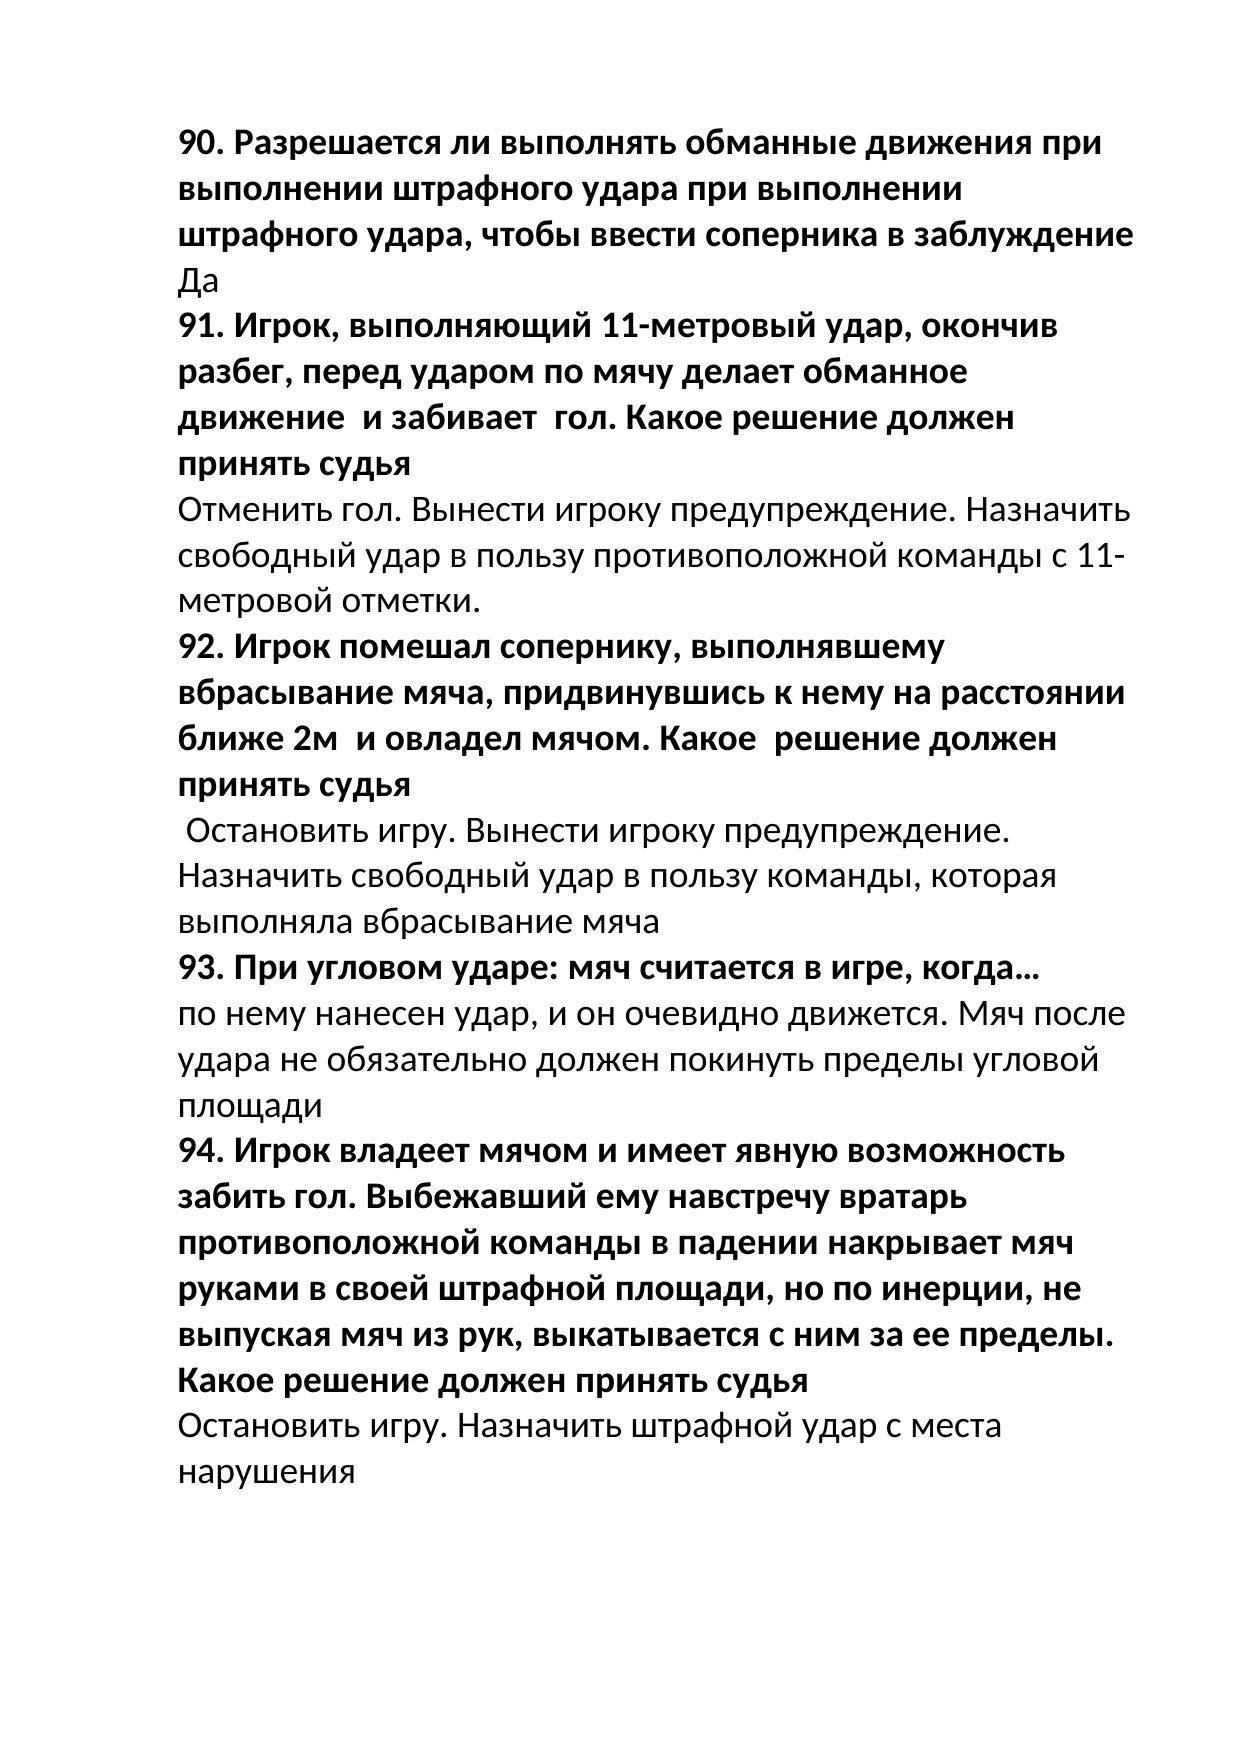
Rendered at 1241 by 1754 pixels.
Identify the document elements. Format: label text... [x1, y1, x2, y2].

text 90. Разрешается ли выполнять обманные движения при выполнении штрафного удара при выполнении штрафного удара, чтобы ввести соперника в заблуждение [177, 118, 1152, 256]
text по нему нанесен удар, и он очевидно движется. Мяч после удара не обязательно должен покинуть пределы угловой площади [177, 989, 1152, 1126]
text Остановить игру. Назначить штрафной удар с места нарушения [177, 1401, 1152, 1493]
text 94. Игрок владеет мячом и имеет явную возможность забить гол. Выбежавший ему навстречу вратарь противоположной команды в падении накрывает мяч руками в своей штрафной площади, но по инерции, не выпуская мяч из рук, выкатывается с ним за ее пределы. Какое решение должен принять судья [177, 1126, 1152, 1401]
text 93. При угловом ударе: мяч считается в игре, когда… [177, 943, 1152, 989]
text Остановить игру. Вынести игроку предупреждение. Назначить свободный удар в пользу команды, которая выполняла вбрасывание мяча [177, 806, 1152, 943]
text 92. Игрок помешал сопернику, выполнявшему вбрасывание мяча, придвинувшись к нему на расстоянии ближе 2м и овладел мячом. Какое решение должен принять судья [177, 622, 1152, 806]
text Отменить гол. Вынести игроку предупреждение. Назначить свободный удар в пользу противоположной команды с 11-метровой отметки. [177, 485, 1152, 622]
text 91. Игрок, выполняющий 11-метровый удар, окончив разбег, перед ударом по мячу делает обманное движение и забивает гол. Какое решение должен принять судья [177, 301, 1152, 485]
text Да [177, 256, 1152, 301]
